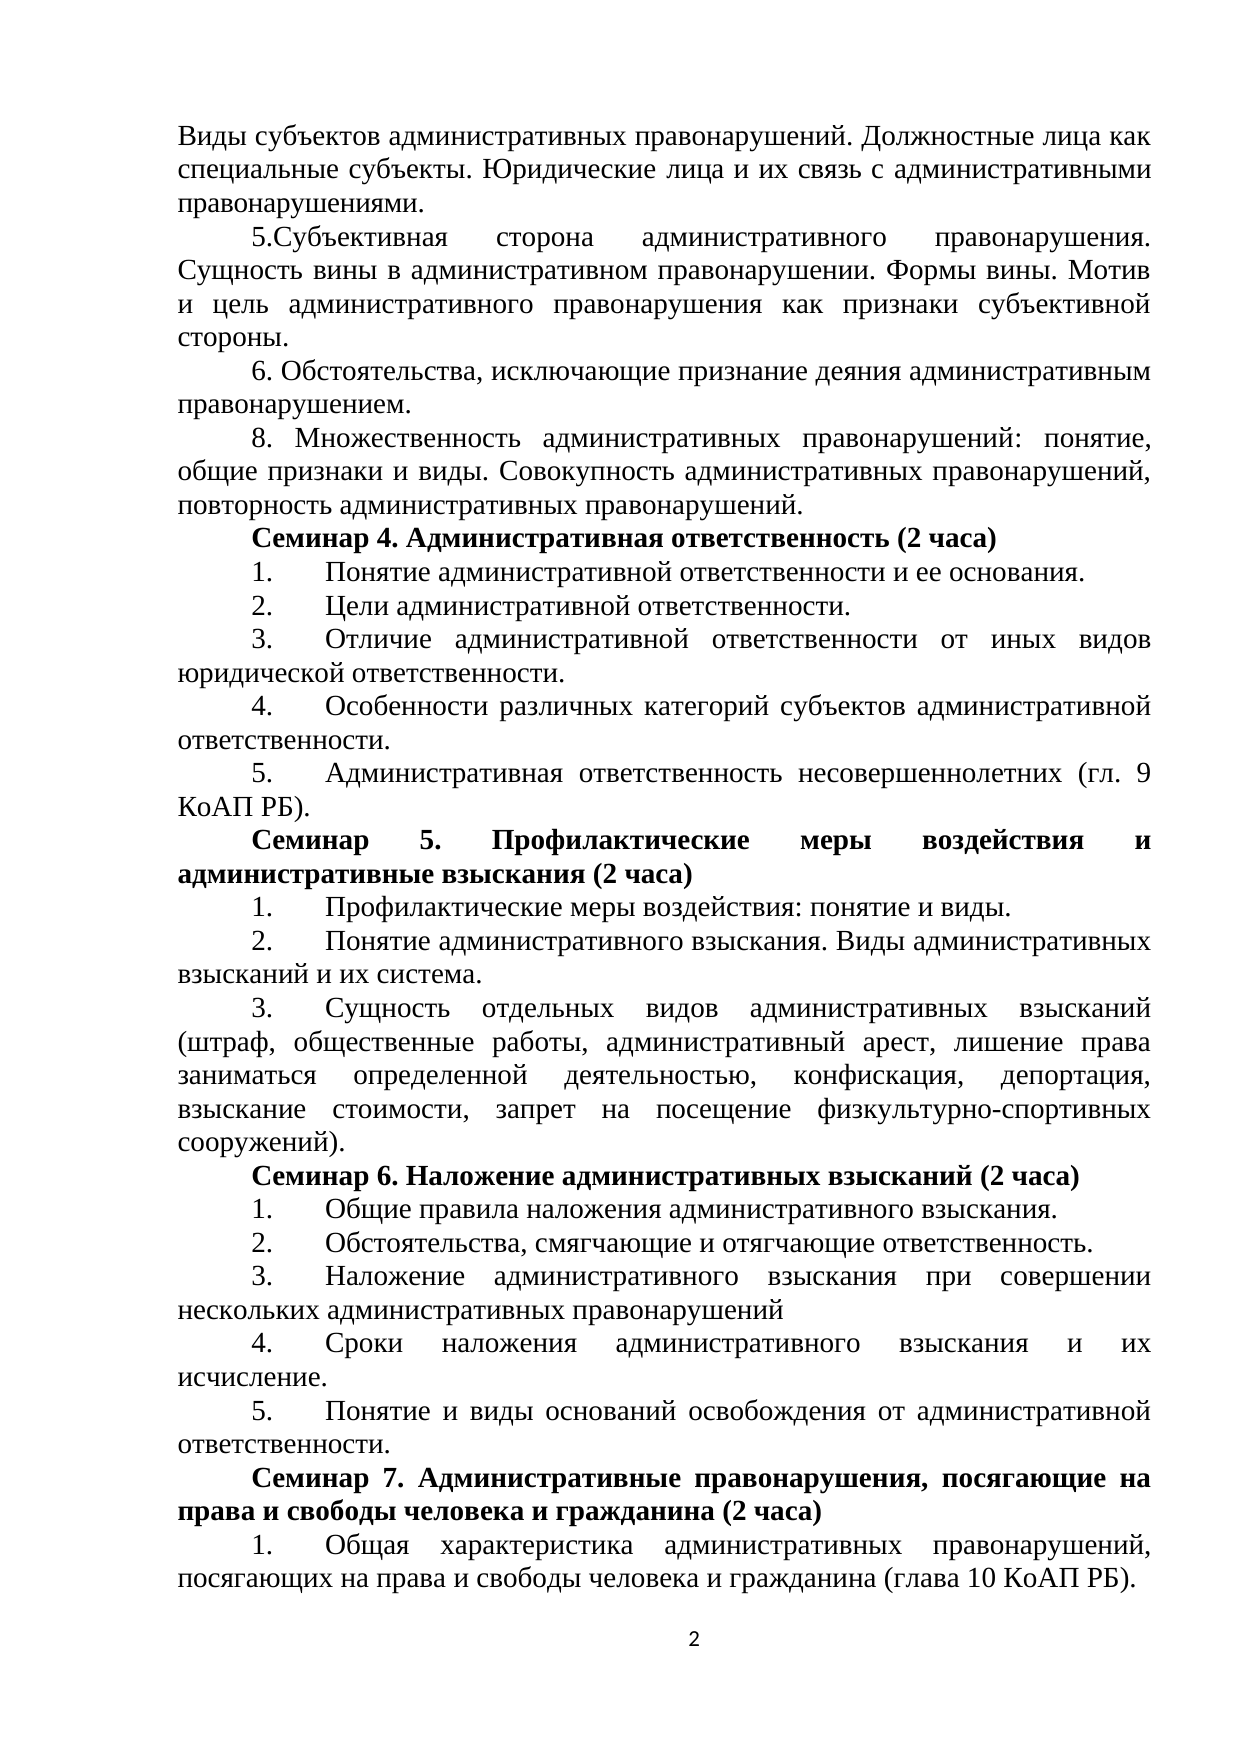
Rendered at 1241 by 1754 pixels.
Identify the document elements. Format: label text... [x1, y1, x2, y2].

list Обстоятельства, смягчающие и отягчающие ответственность. [177, 1225, 1152, 1258]
text Семинар 7. Административные правонарушения, посягающие на права и свободы человека и гражданина (2 часа) [177, 1460, 1152, 1527]
list Общие правила наложения административного взыскания. [177, 1191, 1152, 1225]
list Цели административной ответственности. [177, 588, 1152, 621]
text 6. Обстоятельства, исключающие признание деяния административным правонарушением. [177, 353, 1152, 420]
list Понятие административного взыскания. Виды административных взысканий и их система. [177, 923, 1152, 990]
list Административная ответственность несовершеннолетних (гл. 9 КоАП РБ). [177, 755, 1152, 822]
list Особенности различных категорий субъектов административной ответственности. [177, 688, 1152, 755]
text Семинар 4. Административная ответственность (2 часа) [177, 521, 1152, 554]
list Наложение административного взыскания при совершении нескольких административных правонарушений [177, 1258, 1152, 1326]
list Отличие административной ответственности от иных видов юридической ответственности. [177, 621, 1152, 688]
text Семинар 5. Профилактические меры воздействия и административные взыскания (2 часа) [177, 822, 1152, 889]
list Общая характеристика административных правонарушений, посягающих на права и свободы человека и гражданина (глава 10 КоАП РБ). [177, 1527, 1152, 1594]
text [177, 118, 1152, 219]
text 5.Субъективная сторона административного правонарушения. Сущность вины в административном правонарушении. Формы вины. Мотив и цель административного правонарушения как признаки субъективной стороны. [177, 219, 1152, 353]
list Понятие административной ответственности и ее основания. [177, 554, 1152, 588]
list Сроки наложения административного взыскания и их исчисление. [177, 1326, 1152, 1393]
list Понятие и виды оснований освобождения от административной ответственности. [177, 1393, 1152, 1460]
list Профилактические меры воздействия: понятие и виды. [177, 889, 1152, 923]
list Сущность отдельных видов административных взысканий (штраф, общественные работы, административный арест, лишение права заниматься определенной деятельностью, конфискация, депортация, взыскание стоимости, запрет на посещение физкультурно-спортивных сооружений). [177, 990, 1152, 1158]
text Семинар 6. Наложение административных взысканий (2 часа) [177, 1158, 1152, 1191]
text 8. Множественность административных правонарушений: понятие, общие признаки и виды. Совокупность административных правонарушений, повторность административных правонарушений. [177, 420, 1152, 521]
